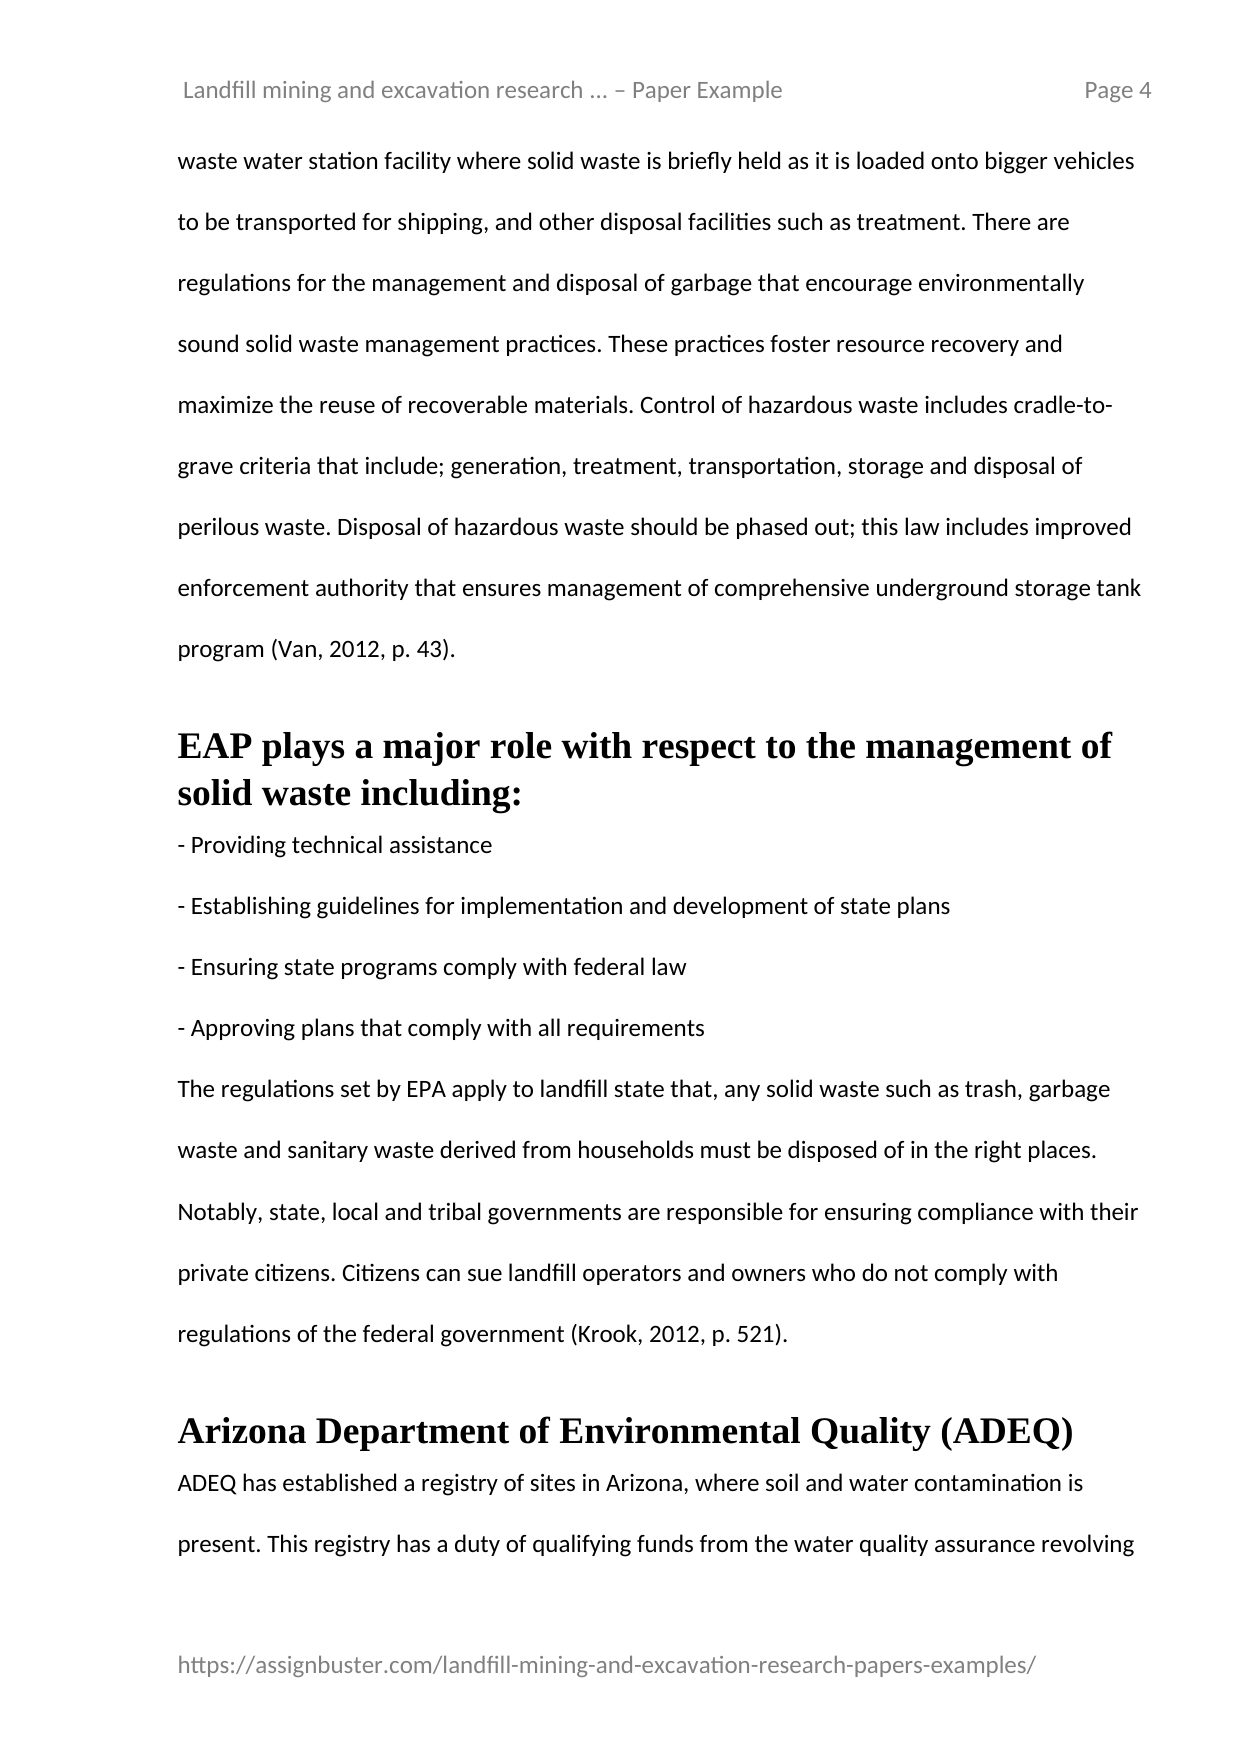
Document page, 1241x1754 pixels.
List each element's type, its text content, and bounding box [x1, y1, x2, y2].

subtitle EAP plays a major role with respect to the management of solid waste including: [177, 724, 1152, 813]
text - Providing technical assistance - Establishing guidelines for implementation and development of state plans - Ensuring state programs comply with federal law - Approving plans that comply with all requirements The regulations set by EPA apply to landfill state that, any solid waste such as trash, garbage waste and sanitary waste derived from households must be disposed of in the right places. Notably, state, local and tribal governments are responsible for ensuring compliance with their private citizens. Citizens can sue landfill operators and owners who do not comply with regulations of the federal government (Krook, 2012, p. 521). [177, 829, 1152, 1348]
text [177, 145, 1152, 664]
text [177, 1467, 1152, 1559]
subtitle Arizona Department of Environmental Quality (ADEQ) [177, 1408, 1152, 1451]
